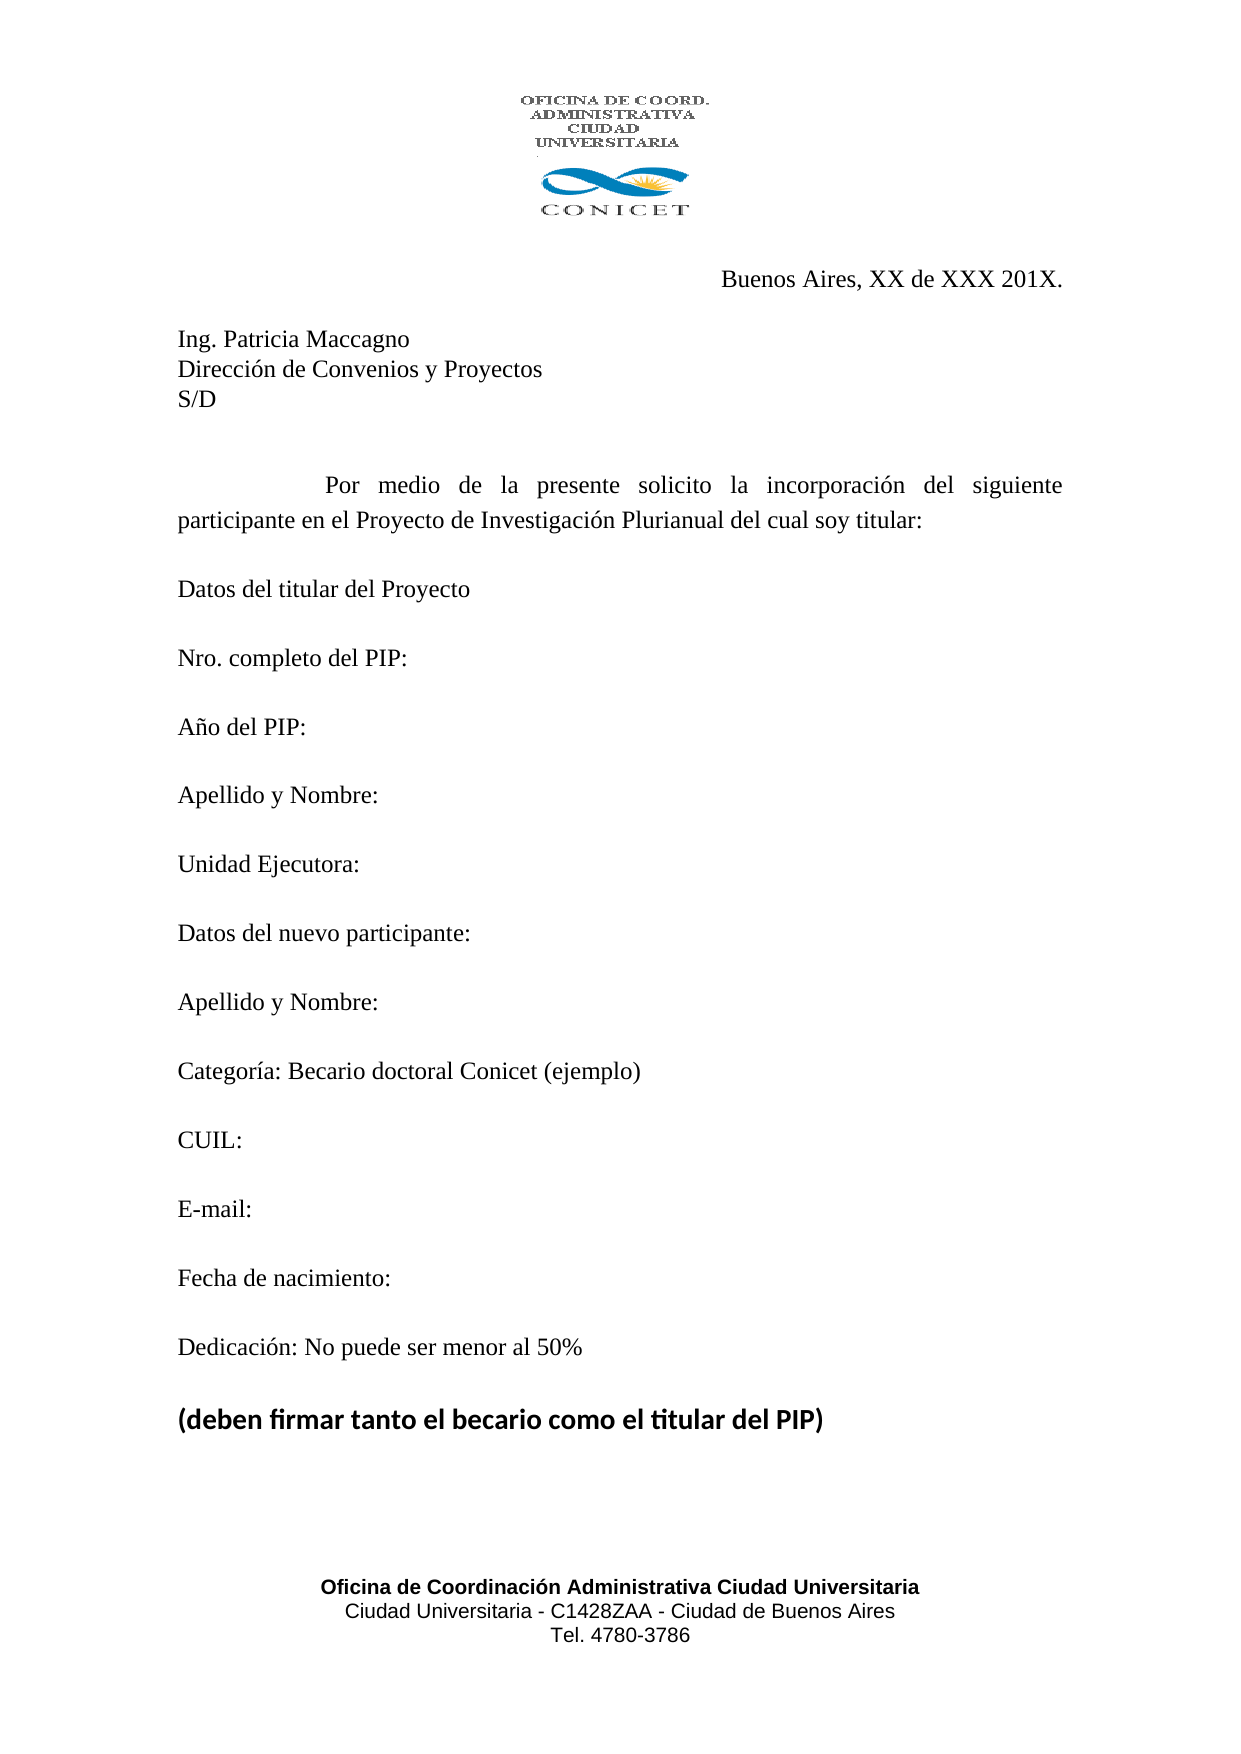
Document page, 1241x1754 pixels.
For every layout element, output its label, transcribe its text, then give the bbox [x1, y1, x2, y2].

text CUIL: [177, 1125, 1063, 1154]
text Apellido y Nombre: [177, 781, 1063, 809]
text Categoría: Becario doctoral Conicet (ejemplo) [177, 1056, 1063, 1085]
text Buenos Aires, XX de XXX 201X. [177, 263, 1063, 293]
text S/D [177, 383, 1063, 413]
text Nro. completo del PIP: [177, 643, 1063, 671]
text Apellido y Nombre: [177, 987, 1063, 1016]
text (deben firmar tanto el becario como el titular del PIP) [177, 1401, 1063, 1437]
text Por medio de la presente solicito la incorporación del siguiente participante en el Proyecto de Investigación Plurianual del cual soy titular: [177, 470, 1063, 533]
text Año del PIP: [177, 712, 1063, 740]
picture [454, 73, 773, 263]
text Datos del nuevo participante: [177, 918, 1063, 947]
text E-mail: [177, 1194, 1063, 1223]
text Dirección de Convenios y Proyectos [177, 353, 1063, 383]
text Fecha de nacimiento: [177, 1263, 1063, 1292]
text Unidad Ejecutora: [177, 849, 1063, 878]
text Ing. Patricia Maccagno [177, 323, 1063, 353]
text Dedicación: No puede ser menor al 50% [177, 1332, 1063, 1361]
text Datos del titular del Proyecto [177, 574, 1063, 602]
